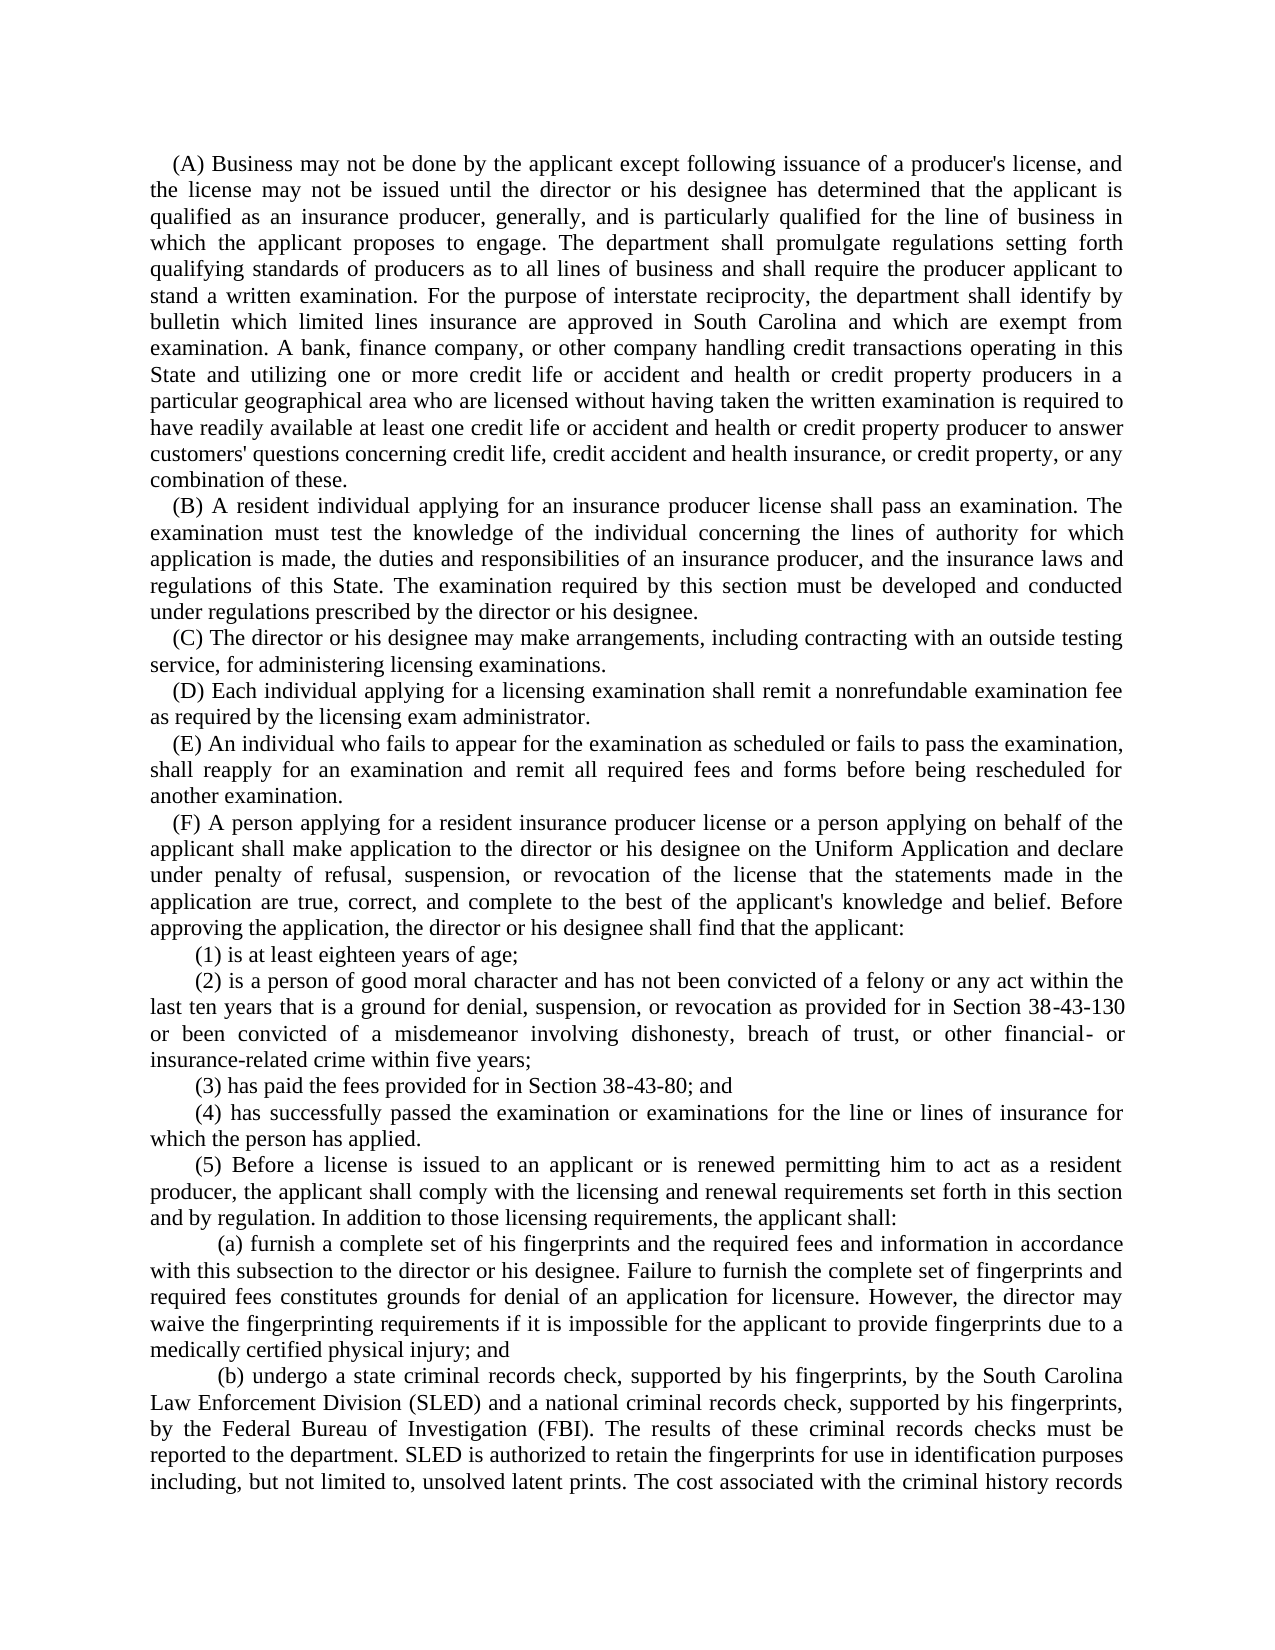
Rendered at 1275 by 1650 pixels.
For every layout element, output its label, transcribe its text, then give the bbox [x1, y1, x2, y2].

text (a) furnish a complete set of his fingerprints and the required fees and information in accordance with this subsection to the director or his designee. Failure to furnish the complete set of fingerprints and required fees constitutes grounds for denial of an application for licensure. However, the director may waive the fingerprinting requirements if it is impossible for the applicant to provide fingerprints due to a medically certified physical injury; and [150, 1231, 1125, 1362]
text (A) Business may not be done by the applicant except following issuance of a producer's license, and the license may not be issued until the director or his designee has determined that the applicant is qualified as an insurance producer, generally, and is particularly qualified for the line of business in which the applicant proposes to engage. The department shall promulgate regulations setting forth qualifying standards of producers as to all lines of business and shall require the producer applicant to stand a written examination. For the purpose of interstate reciprocity, the department shall identify by bulletin which limited lines insurance are approved in South Carolina and which are exempt from examination. A bank, finance company, or other company handling credit transactions operating in this State and utilizing one or more credit life or accident and health or credit property producers in a particular geographical area who are licensed without having taken the written examination is required to have readily available at least one credit life or accident and health or credit property producer to answer customers' questions concerning credit life, credit accident and health insurance, or credit property, or any combination of these. [150, 150, 1125, 493]
text (C) The director or his designee may make arrangements, including contracting with an outside testing service, for administering licensing examinations. [150, 624, 1125, 677]
text (D) Each individual applying for a licensing examination shall remit a nonrefundable examination fee as required by the licensing exam administrator. [150, 677, 1125, 730]
text (2) is a person of good moral character and has not been convicted of a felony or any act within the last ten years that is a ground for denial, suspension, or revocation as provided for in Section 38-43-130 or been convicted of a misdemeanor involving dishonesty, breach of trust, or other financial- or insurance-related crime within five years; [150, 967, 1125, 1072]
text (5) Before a license is issued to an applicant or is renewed permitting him to act as a resident producer, the applicant shall comply with the licensing and renewal requirements set forth in this section and by regulation. In addition to those licensing requirements, the applicant shall: [150, 1151, 1125, 1231]
text (F) A person applying for a resident insurance producer license or a person applying on behalf of the applicant shall make application to the director or his designee on the Uniform Application and declare under penalty of refusal, suspension, or revocation of the license that the statements made in the application are true, correct, and complete to the best of the applicant's knowledge and belief. Before approving the application, the director or his designee shall find that the applicant: [150, 809, 1125, 941]
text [150, 1362, 1125, 1494]
text (3) has paid the fees provided for in Section 38-43-80; and [150, 1072, 1125, 1099]
text (1) is at least eighteen years of age; [150, 941, 1125, 967]
text (4) has successfully passed the examination or examinations for the line or lines of insurance for which the person has applied. [150, 1099, 1125, 1151]
text (B) A resident individual applying for an insurance producer license shall pass an examination. The examination must test the knowledge of the individual concerning the lines of authority for which application is made, the duties and responsibilities of an insurance producer, and the insurance laws and regulations of this State. The examination required by this section must be developed and conducted under regulations prescribed by the director or his designee. [150, 493, 1125, 624]
text (E) An individual who fails to appear for the examination as scheduled or fails to pass the examination, shall reapply for an examination and remit all required fees and forms before being rescheduled for another examination. [150, 730, 1125, 809]
